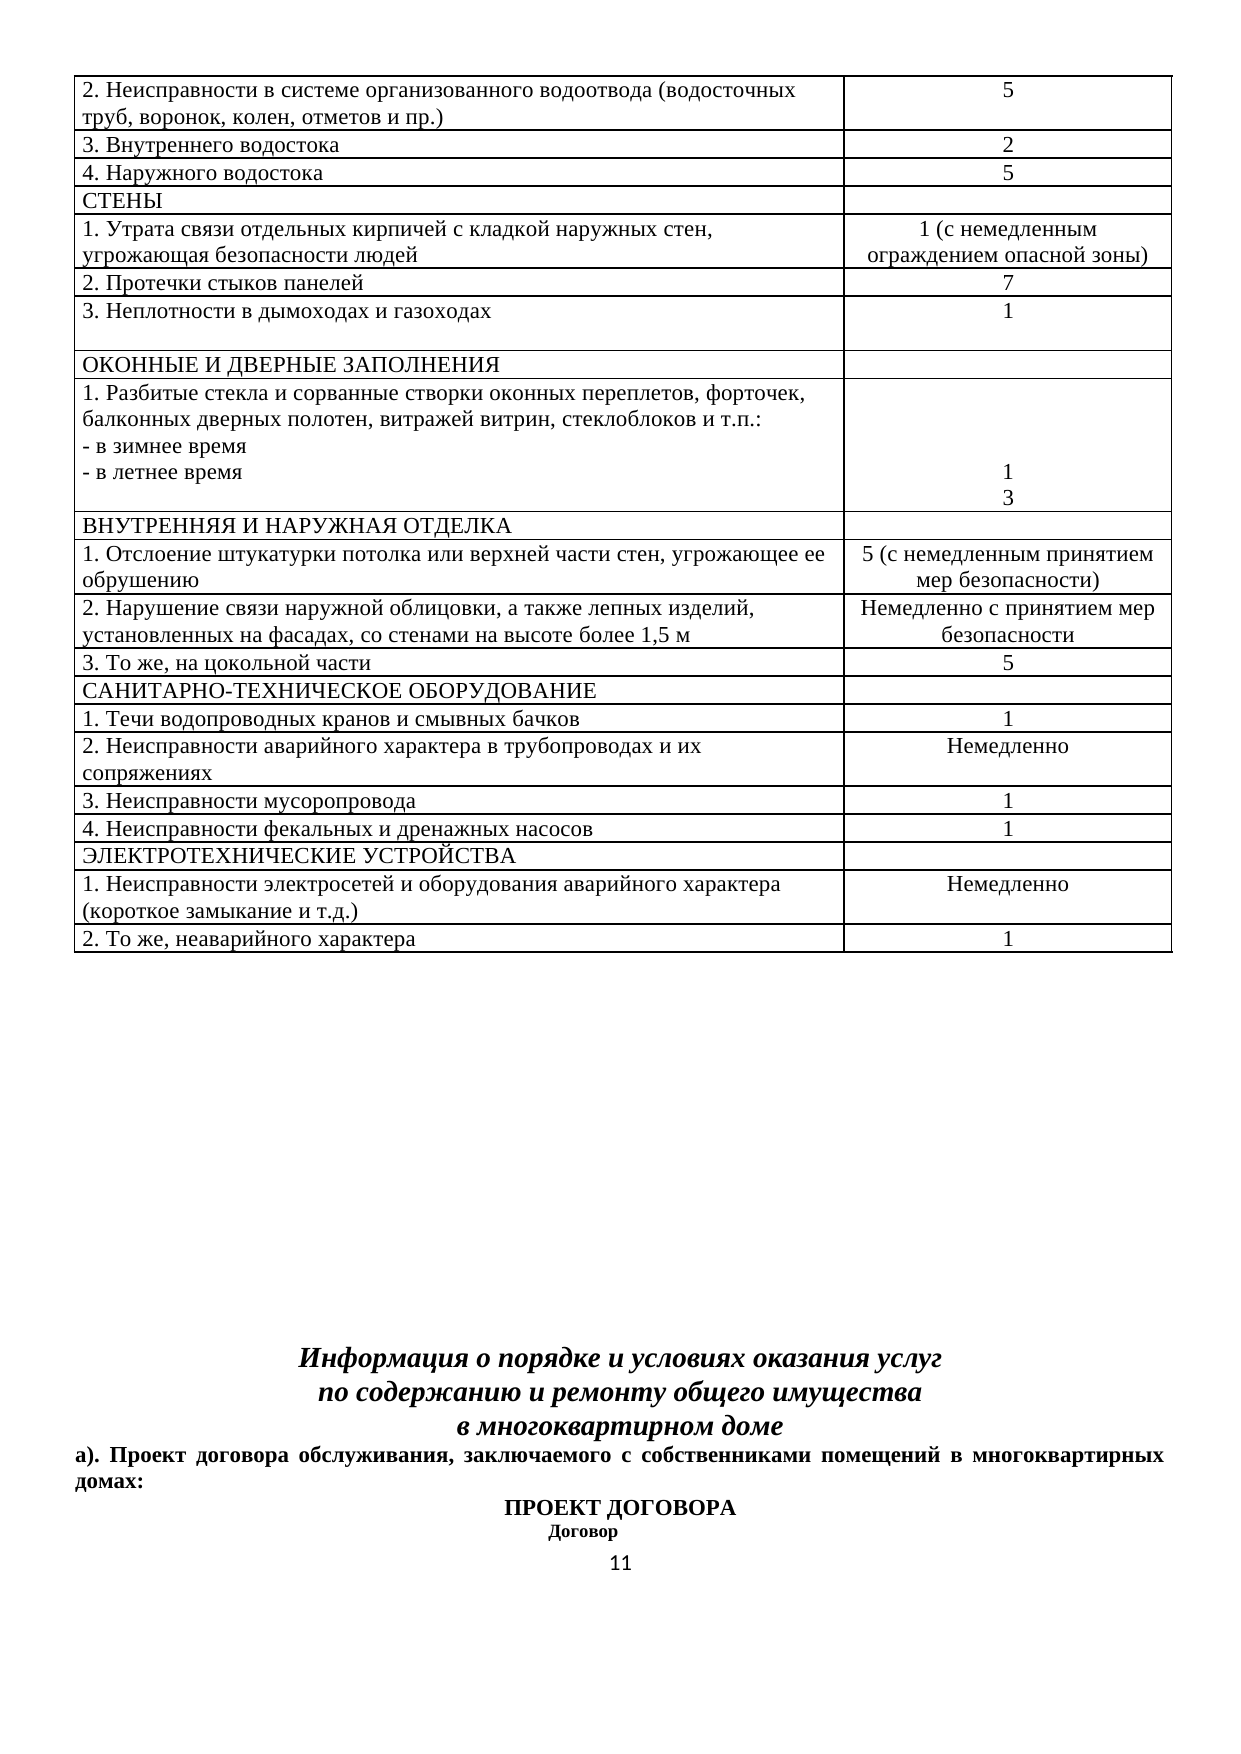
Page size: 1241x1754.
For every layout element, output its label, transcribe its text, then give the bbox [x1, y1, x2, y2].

text Договор [1, 1520, 1165, 1542]
text по содержанию и ремонту общего имущества [75, 1374, 1165, 1408]
table_cell 3. Внутреннего водостока [75, 131, 843, 157]
table_cell 4. Неисправности фекальных и дренажных насосов [75, 815, 843, 841]
text Информация о порядке и условиях оказания услуг [75, 1341, 1165, 1374]
text ПРОЕКТ ДОГОВОРА [75, 1494, 1165, 1520]
table_cell [845, 843, 1171, 869]
table_cell Немедленно [845, 871, 1171, 923]
table_cell 1 [845, 297, 1171, 349]
table_cell [845, 187, 1171, 213]
table_cell 2. Неисправности в системе организованного водоотвода (водосточных труб, воронок, колен, отметов и пр.) [75, 77, 843, 129]
table_cell 2. То же, неаварийного характера [75, 925, 843, 951]
table_cell 2. Нарушение связи наружной облицовки, а также лепных изделий, установленных на фасадах, со стенами на высоте более 1,5 м [75, 595, 843, 647]
table_cell 1. Течи водопроводных кранов и смывных бачков [75, 705, 843, 731]
table_cell 3. То же, на цокольной части [75, 649, 843, 675]
table_cell [845, 351, 1171, 377]
table_cell 1. Разбитые стекла и сорванные створки оконных переплетов, форточек, балконных дверных полотен, витражей витрин, стеклоблоков и т.п.: - в зимнее время - в летнее время [75, 379, 843, 511]
table_cell 3. Неисправности мусоропровода [75, 787, 843, 813]
table_cell [845, 677, 1171, 703]
table_cell 2. Неисправности аварийного характера в трубопроводах и их сопряжениях [75, 733, 843, 785]
table_cell 5 [845, 159, 1171, 185]
table_cell 1 (с немедленным ограждением опасной зоны) [845, 215, 1171, 267]
table_cell 7 [845, 269, 1171, 295]
table_cell 5 [845, 649, 1171, 675]
table_cell 1. Отслоение штукатурки потолка или верхней части стен, угрожающее ее обрушению [75, 540, 843, 593]
table_cell 5 [845, 77, 1171, 129]
table_cell 1 3 [845, 379, 1171, 511]
table_cell 1. Утрата связи отдельных кирпичей с кладкой наружных стен, угрожающая безопасности людей [75, 215, 843, 267]
table_cell Немедленно [845, 733, 1171, 785]
table_cell 2 [845, 131, 1171, 157]
table_cell 1 [845, 815, 1171, 841]
table_cell СТЕНЫ [75, 187, 843, 213]
table_cell 1. Неисправности электросетей и оборудования аварийного характера (короткое замыкание и т.д.) [75, 871, 843, 923]
text в многоквартирном доме [75, 1408, 1165, 1441]
table_cell 1 [845, 787, 1171, 813]
table_cell САНИТАРНО-ТЕХНИЧЕСКОЕ ОБОРУДОВАНИЕ [75, 677, 843, 703]
table_cell 3. Неплотности в дымоходах и газоходах [75, 297, 843, 349]
table_cell ВНУТРЕННЯЯ И НАРУЖНАЯ ОТДЕЛКА [75, 512, 843, 539]
table_cell 1 [845, 925, 1171, 951]
table_cell [845, 512, 1171, 539]
text а). Проект договора обслуживания, заключаемого с собственниками помещений в многоквартирных домах: [75, 1441, 1165, 1494]
table_cell 5 (с немедленным принятием мер безопасности) [845, 540, 1171, 593]
table_cell 1 [845, 705, 1171, 731]
table_cell ЭЛЕКТРОТЕХНИЧЕСКИЕ УСТРОЙСТВА [75, 843, 843, 869]
table_cell 4. Наружного водостока [75, 159, 843, 185]
table_cell ОКОННЫЕ И ДВЕРНЫЕ ЗАПОЛНЕНИЯ [75, 351, 843, 377]
table_cell 2. Протечки стыков панелей [75, 269, 843, 295]
table_cell Немедленно с принятием мер безопасности [845, 595, 1171, 647]
